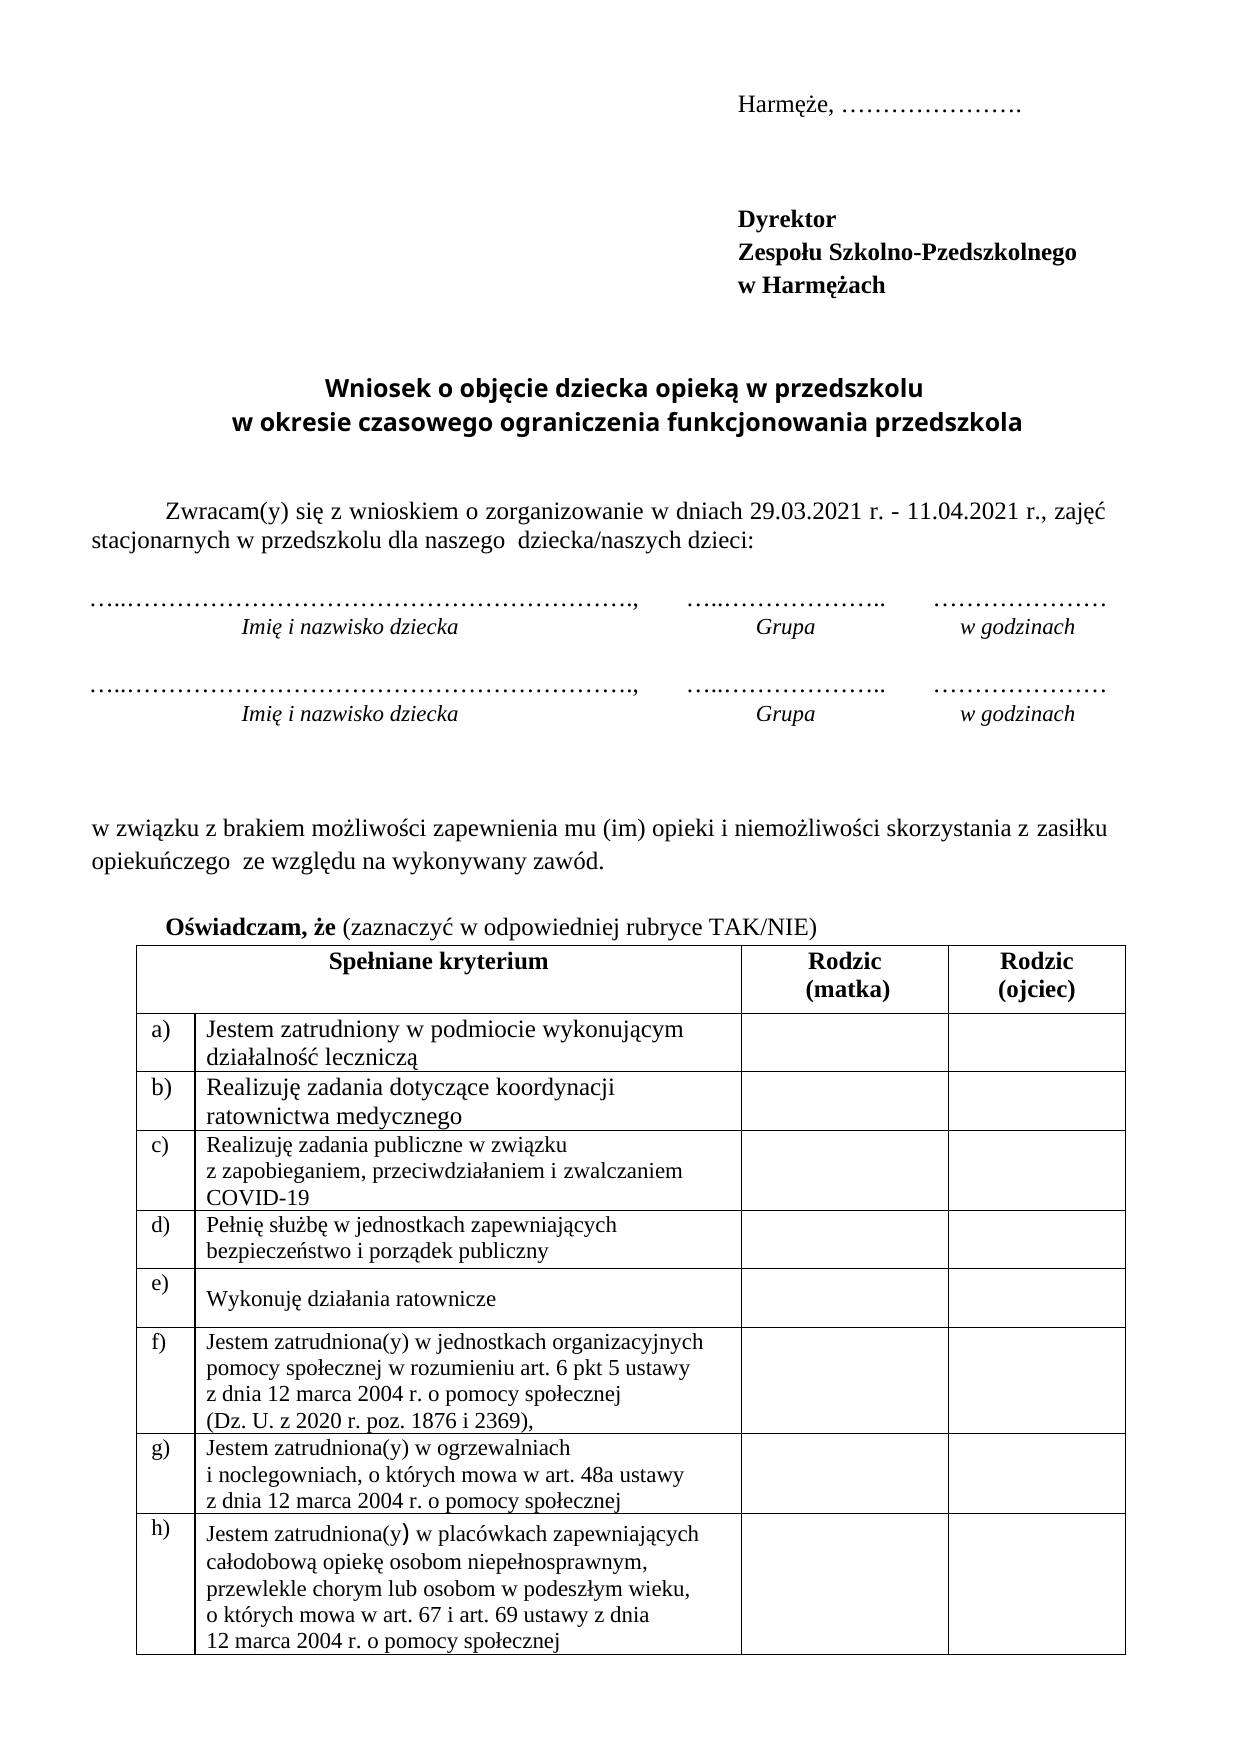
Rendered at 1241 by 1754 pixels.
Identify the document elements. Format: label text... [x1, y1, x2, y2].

table_cell [137, 1072, 194, 1130]
text …..……………………………………………………., …..……………….. ………………… Imię i nazwisko dziecka Grupa w godzinach [89, 669, 1107, 726]
table_cell [137, 1269, 194, 1327]
table_cell [137, 1211, 194, 1268]
table_cell [137, 1328, 194, 1433]
table_cell [137, 1514, 194, 1654]
text w związku z brakiem możliwości zapewnienia mu (im) opieki i niemożliwości skorzystania z zasiłku opiekuńczego ze względu na wykonywany zawód. [91, 813, 1107, 874]
table_cell [949, 1269, 1125, 1327]
table_cell [137, 1014, 194, 1071]
table_cell [742, 1434, 948, 1513]
table_cell [742, 1211, 948, 1268]
table_cell [949, 1328, 1125, 1433]
table_cell Wykonuję działania ratownicze [196, 1269, 741, 1327]
text Zwracam(y) się z wnioskiem o zorganizowanie w dniach 29.03.2021 r. - 11.04.2021 r., zajęć stacjonarnych w przedszkolu dla naszego dziecka/naszych dzieci: [91, 496, 1107, 554]
table_cell Jestem zatrudniona(y) w jednostkach organizacyjnych pomocy społecznej w rozumieniu art. 6 pkt 5 ustawy z dnia 12 marca 2004 r. o pomocy społecznej (Dz. U. z 2020 r. poz. 1876 i 2369), [196, 1328, 741, 1433]
table_cell [742, 1131, 948, 1210]
text Oświadczam, że (zaznaczyć w odpowiedniej rubryce TAK/NIE) [118, 912, 1107, 941]
table_cell [137, 1434, 194, 1513]
table_cell [742, 1072, 948, 1130]
text w Harmężach [738, 270, 1107, 298]
table_cell Realizuję zadania publiczne w związku z zapobieganiem, przeciwdziałaniem i zwalczaniem COVID-19 [196, 1131, 741, 1210]
table_cell Jestem zatrudniona(y) w ogrzewalniach i noclegowniach, o których mowa w art. 48a ustawy z dnia 12 marca 2004 r. o pomocy społecznej [196, 1434, 741, 1513]
text …..……………………………………………………., …..……………….. ………………… Imię i nazwisko dziecka Grupa w godzinach [89, 583, 1107, 640]
text Wniosek o objęcie dziecka opieką w przedszkolu w okresie czasowego ograniczenia funkcjonowania przedszkola [148, 371, 1107, 439]
table_header Rodzic (matka) [742, 946, 948, 1013]
text Harmęże, …………………. [738, 89, 1107, 117]
table_cell [949, 1131, 1125, 1210]
table_cell [742, 1514, 948, 1654]
table_cell Realizuję zadania dotyczące koordynacji ratownictwa medycznego [196, 1072, 741, 1130]
table_cell [742, 1269, 948, 1327]
table_cell [742, 1014, 948, 1071]
table_cell [949, 1434, 1125, 1513]
table_cell Jestem zatrudniony w podmiocie wykonującym działalność leczniczą [196, 1014, 741, 1071]
table_cell [742, 1328, 948, 1433]
table_cell [949, 1211, 1125, 1268]
table_cell Pełnię służbę w jednostkach zapewniających bezpieczeństwo i porządek publiczny [196, 1211, 741, 1268]
table_cell [137, 1131, 194, 1210]
table_cell [949, 1014, 1125, 1071]
table_header Spełniane kryterium [137, 946, 741, 1013]
table_cell [949, 1514, 1125, 1654]
text Dyrektor Zespołu Szkolno-Pzedszkolnego [738, 204, 1107, 265]
table_cell [949, 1072, 1125, 1130]
table_header Rodzic (ojciec) [949, 946, 1125, 1013]
table_cell Jestem zatrudniona(y) w placówkach zapewniających całodobową opiekę osobom niepełnosprawnym, przewlekle chorym lub osobom w podeszłym wieku, o których mowa w art. 67 i art. 69 ustawy z dnia 12 marca 2004 r. o pomocy społecznej [196, 1514, 741, 1654]
